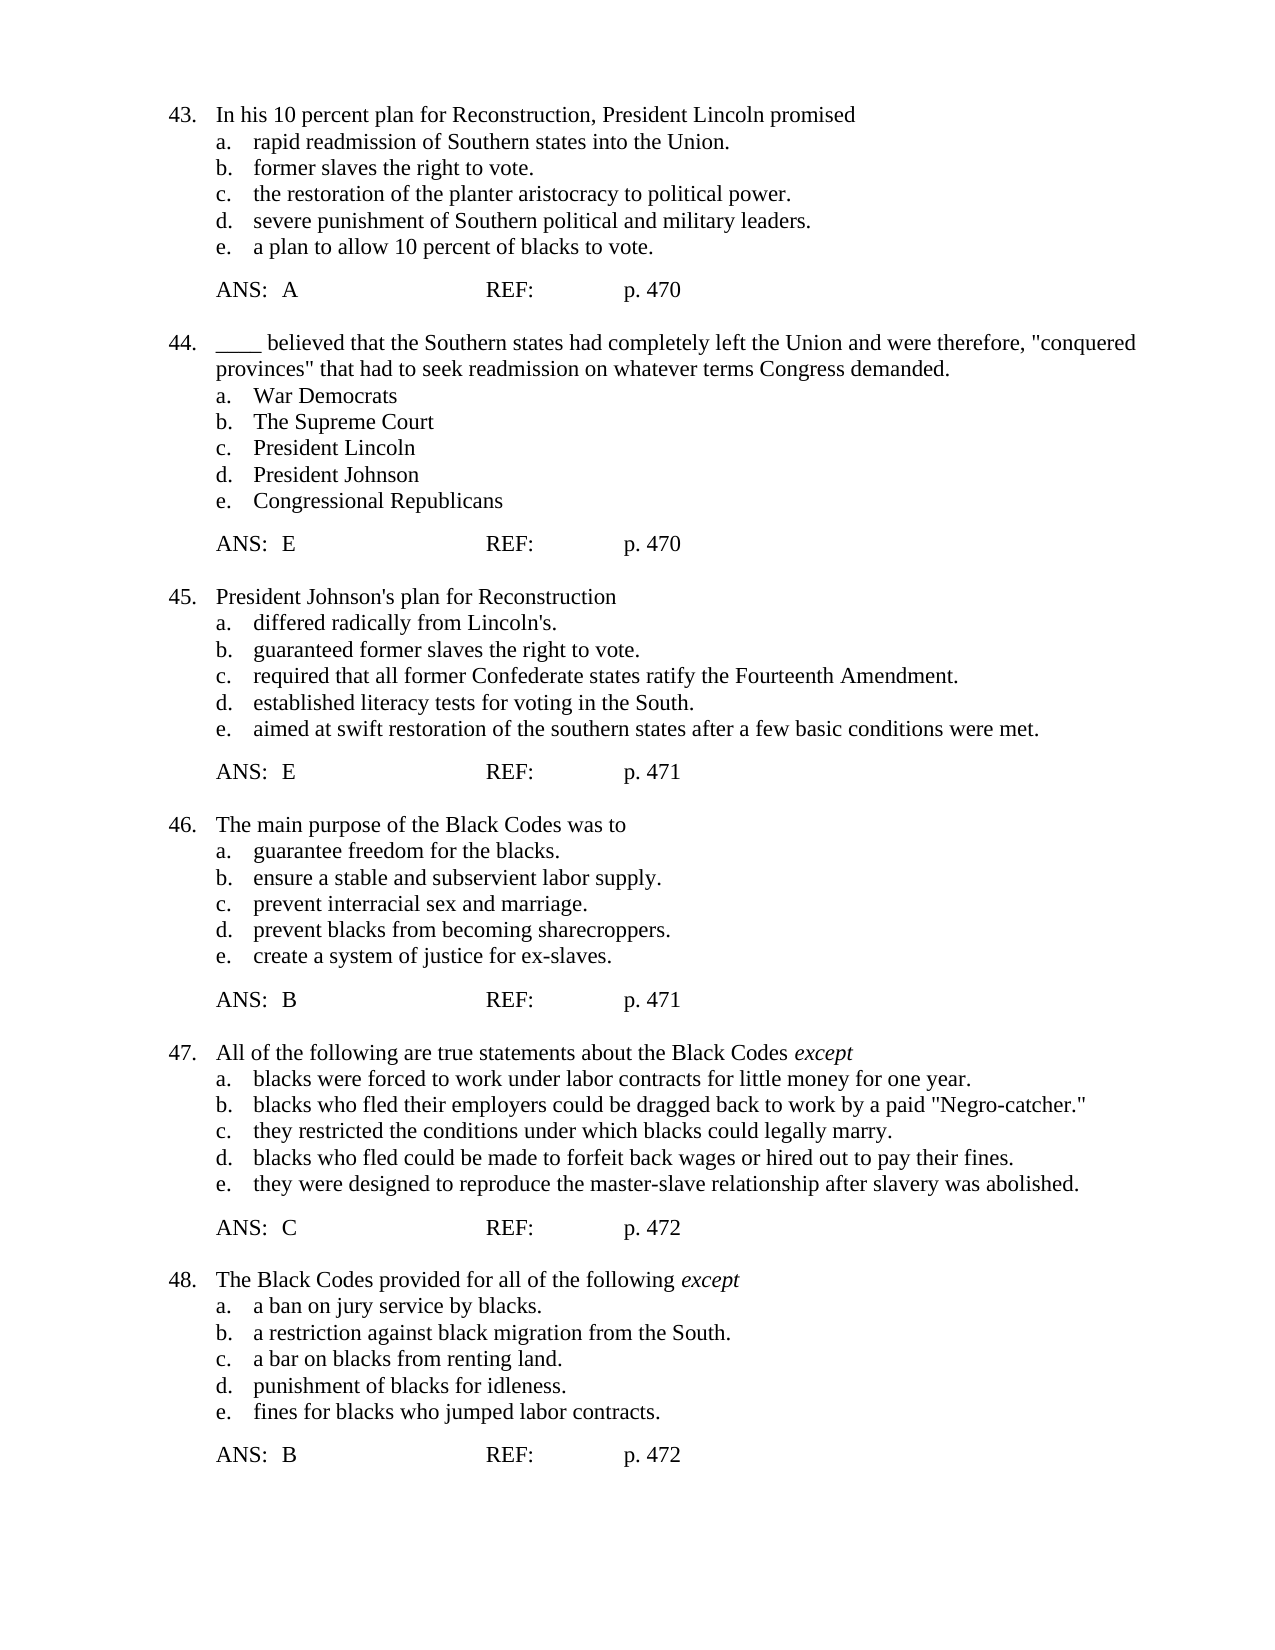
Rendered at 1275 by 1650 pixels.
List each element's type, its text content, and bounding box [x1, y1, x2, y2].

table_cell c. [211, 662, 248, 688]
table_cell a bar on blacks from renting land. [249, 1345, 1092, 1372]
table_header a. [211, 1293, 248, 1319]
table_cell create a system of justice for ex-slaves. [249, 943, 1092, 969]
text 47. All of the following are true statements about the Black Codes except [150, 1038, 1162, 1065]
text 46. The main purpose of the Black Codes was to [150, 811, 1162, 837]
table_cell guaranteed former slaves the right to vote. [249, 636, 1092, 662]
text ANS: B REF: p. 471 [216, 986, 1162, 1012]
table_cell punishment of blacks for idleness. [249, 1372, 1092, 1398]
table_cell c. [211, 1118, 248, 1144]
table_header a. [211, 128, 248, 154]
table_cell required that all former Confederate states ratify the Fourteenth Amendment. [249, 662, 1092, 688]
table_cell fines for blacks who jumped labor contracts. [249, 1398, 1092, 1424]
table_cell e. [211, 233, 248, 259]
text ANS: A REF: p. 470 [216, 276, 1162, 303]
table_cell e. [211, 1398, 248, 1424]
table_cell President Johnson [249, 461, 1092, 487]
table_header War Democrats [249, 382, 1092, 408]
text 44. ____ believed that the Southern states had completely left the Union and were therefore, "conquered provinces" that had to seek readmission on whatever terms Congress demanded. [150, 329, 1162, 382]
table_cell d. [211, 1144, 248, 1170]
text ANS: E REF: p. 470 [216, 530, 1162, 557]
table_cell aimed at swift restoration of the southern states after a few basic conditions were met. [249, 715, 1092, 741]
table_cell a plan to allow 10 percent of blacks to vote. [249, 233, 1092, 259]
table_cell b. [211, 154, 248, 180]
text ANS: C REF: p. 472 [216, 1213, 1162, 1240]
table_cell e. [211, 943, 248, 969]
table_cell they restricted the conditions under which blacks could legally marry. [249, 1118, 1092, 1144]
table_cell d. [211, 916, 248, 943]
table_header a. [211, 1065, 248, 1091]
table_cell d. [211, 689, 248, 715]
table_cell former slaves the right to vote. [249, 154, 1092, 180]
table_cell The Supreme Court [249, 408, 1092, 434]
text ANS: E REF: p. 471 [216, 758, 1162, 784]
table_cell prevent blacks from becoming sharecroppers. [249, 916, 1092, 943]
table_cell e. [211, 715, 248, 741]
table_cell b. [211, 636, 248, 662]
table_cell c. [211, 890, 248, 916]
table_cell c. [211, 435, 248, 461]
table_cell e. [211, 1170, 248, 1197]
table_cell ensure a stable and subservient labor supply. [249, 864, 1092, 890]
table_cell c. [211, 1345, 248, 1372]
table_header guarantee freedom for the blacks. [249, 837, 1092, 863]
table_cell they were designed to reproduce the master-slave relationship after slavery was abolished. [249, 1170, 1092, 1197]
table_cell d. [211, 1372, 248, 1398]
table_cell d. [211, 461, 248, 487]
table_header a. [211, 837, 248, 863]
text ANS: B REF: p. 472 [216, 1441, 1162, 1468]
table_cell Congressional Republicans [249, 487, 1092, 513]
table_header differed radically from Lincoln's. [249, 610, 1092, 636]
table_header a ban on jury service by blacks. [249, 1293, 1092, 1319]
table_cell established literacy tests for voting in the South. [249, 689, 1092, 715]
table_header rapid readmission of Southern states into the Union. [249, 128, 1092, 154]
table_header a. [211, 610, 248, 636]
table_cell severe punishment of Southern political and military leaders. [249, 207, 1092, 233]
text 43. In his 10 percent plan for Reconstruction, President Lincoln promised [150, 101, 1162, 128]
table_cell prevent interracial sex and marriage. [249, 890, 1092, 916]
table_cell c. [211, 180, 248, 207]
text 45. President Johnson's plan for Reconstruction [150, 583, 1162, 609]
text 48. The Black Codes provided for all of the following except [150, 1266, 1162, 1293]
table_cell b. [211, 408, 248, 434]
table_cell a restriction against black migration from the South. [249, 1319, 1092, 1345]
table_cell b. [211, 1319, 248, 1345]
table_cell b. [211, 1091, 248, 1118]
table_cell d. [211, 207, 248, 233]
table_cell blacks who fled their employers could be dragged back to work by a paid "Negro-catcher." [249, 1091, 1092, 1118]
table_cell b. [211, 864, 248, 890]
table_cell blacks who fled could be made to forfeit back wages or hired out to pay their fines. [249, 1144, 1092, 1170]
table_cell the restoration of the planter aristocracy to political power. [249, 180, 1092, 207]
table_cell President Lincoln [249, 435, 1092, 461]
table_header a. [211, 382, 248, 408]
table_header blacks were forced to work under labor contracts for little money for one year. [249, 1065, 1092, 1091]
table_cell e. [211, 487, 248, 513]
